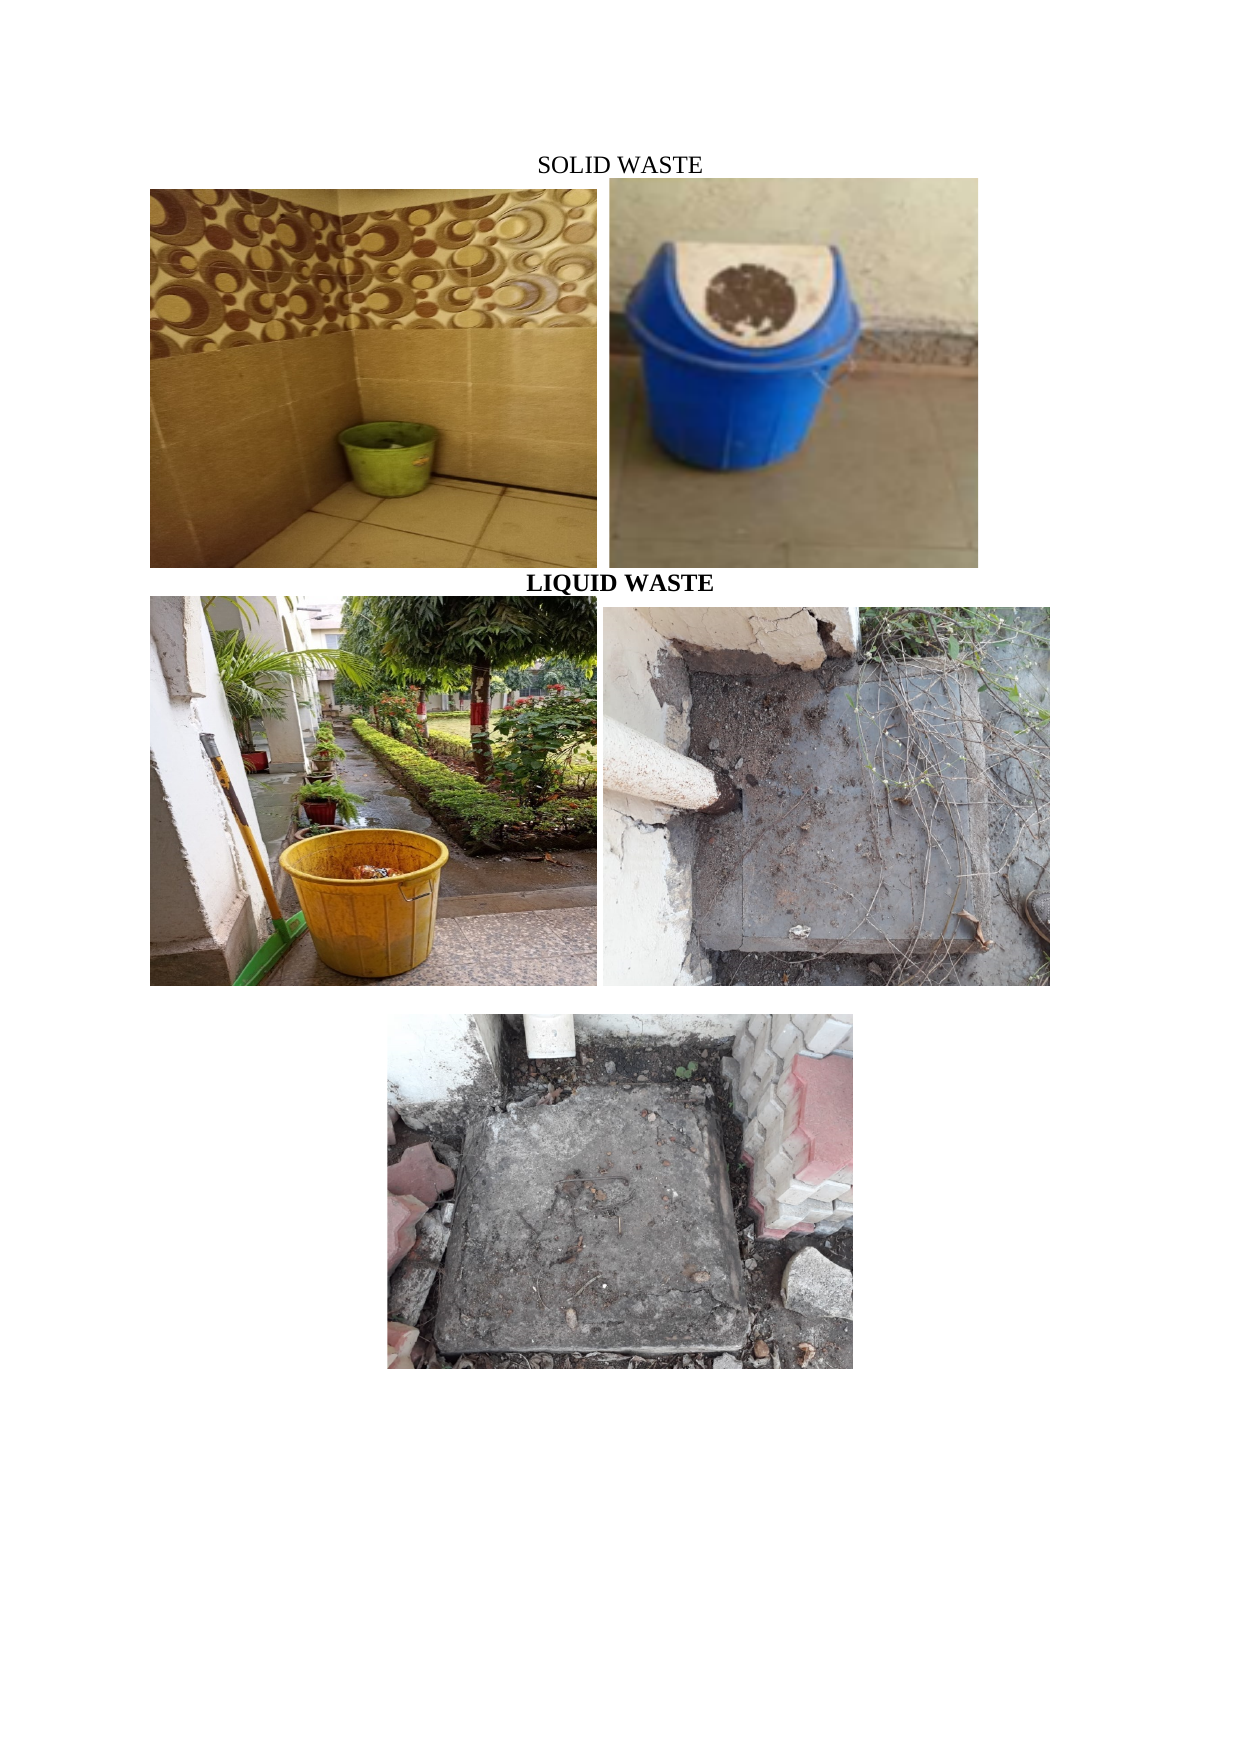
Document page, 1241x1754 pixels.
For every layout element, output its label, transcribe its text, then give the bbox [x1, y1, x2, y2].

picture [603, 607, 1050, 986]
text SOLID WASTE [150, 150, 1090, 179]
picture [150, 189, 597, 568]
picture [387, 1014, 853, 1369]
picture [609, 178, 979, 568]
picture [150, 596, 597, 986]
text LIQUID WASTE [150, 568, 1090, 597]
